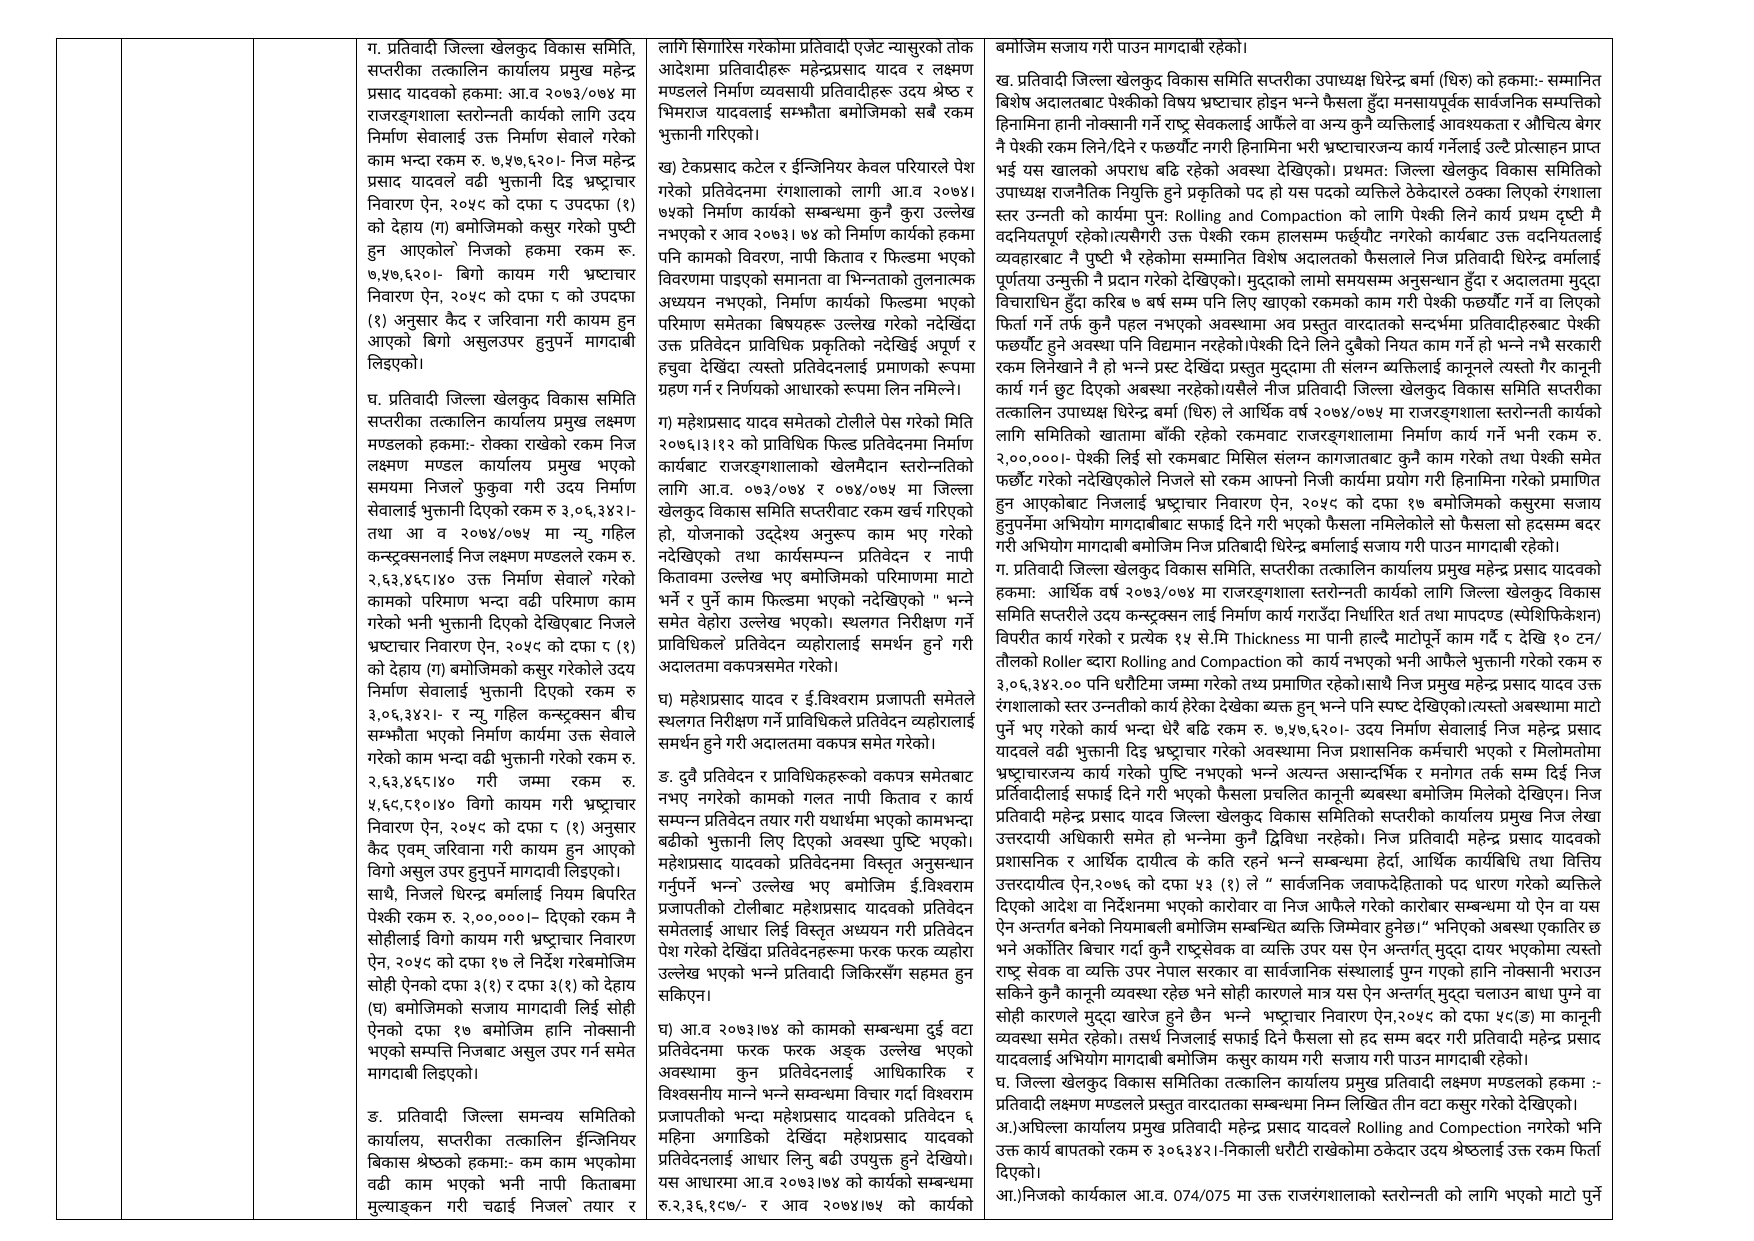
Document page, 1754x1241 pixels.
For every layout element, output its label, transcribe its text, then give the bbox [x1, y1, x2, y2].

table_cell १ [57, 39, 121, 1219]
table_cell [985, 39, 1612, 1219]
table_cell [254, 39, 356, 1219]
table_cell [647, 39, 984, 1219]
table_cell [357, 39, 646, 1219]
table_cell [122, 39, 253, 1219]
